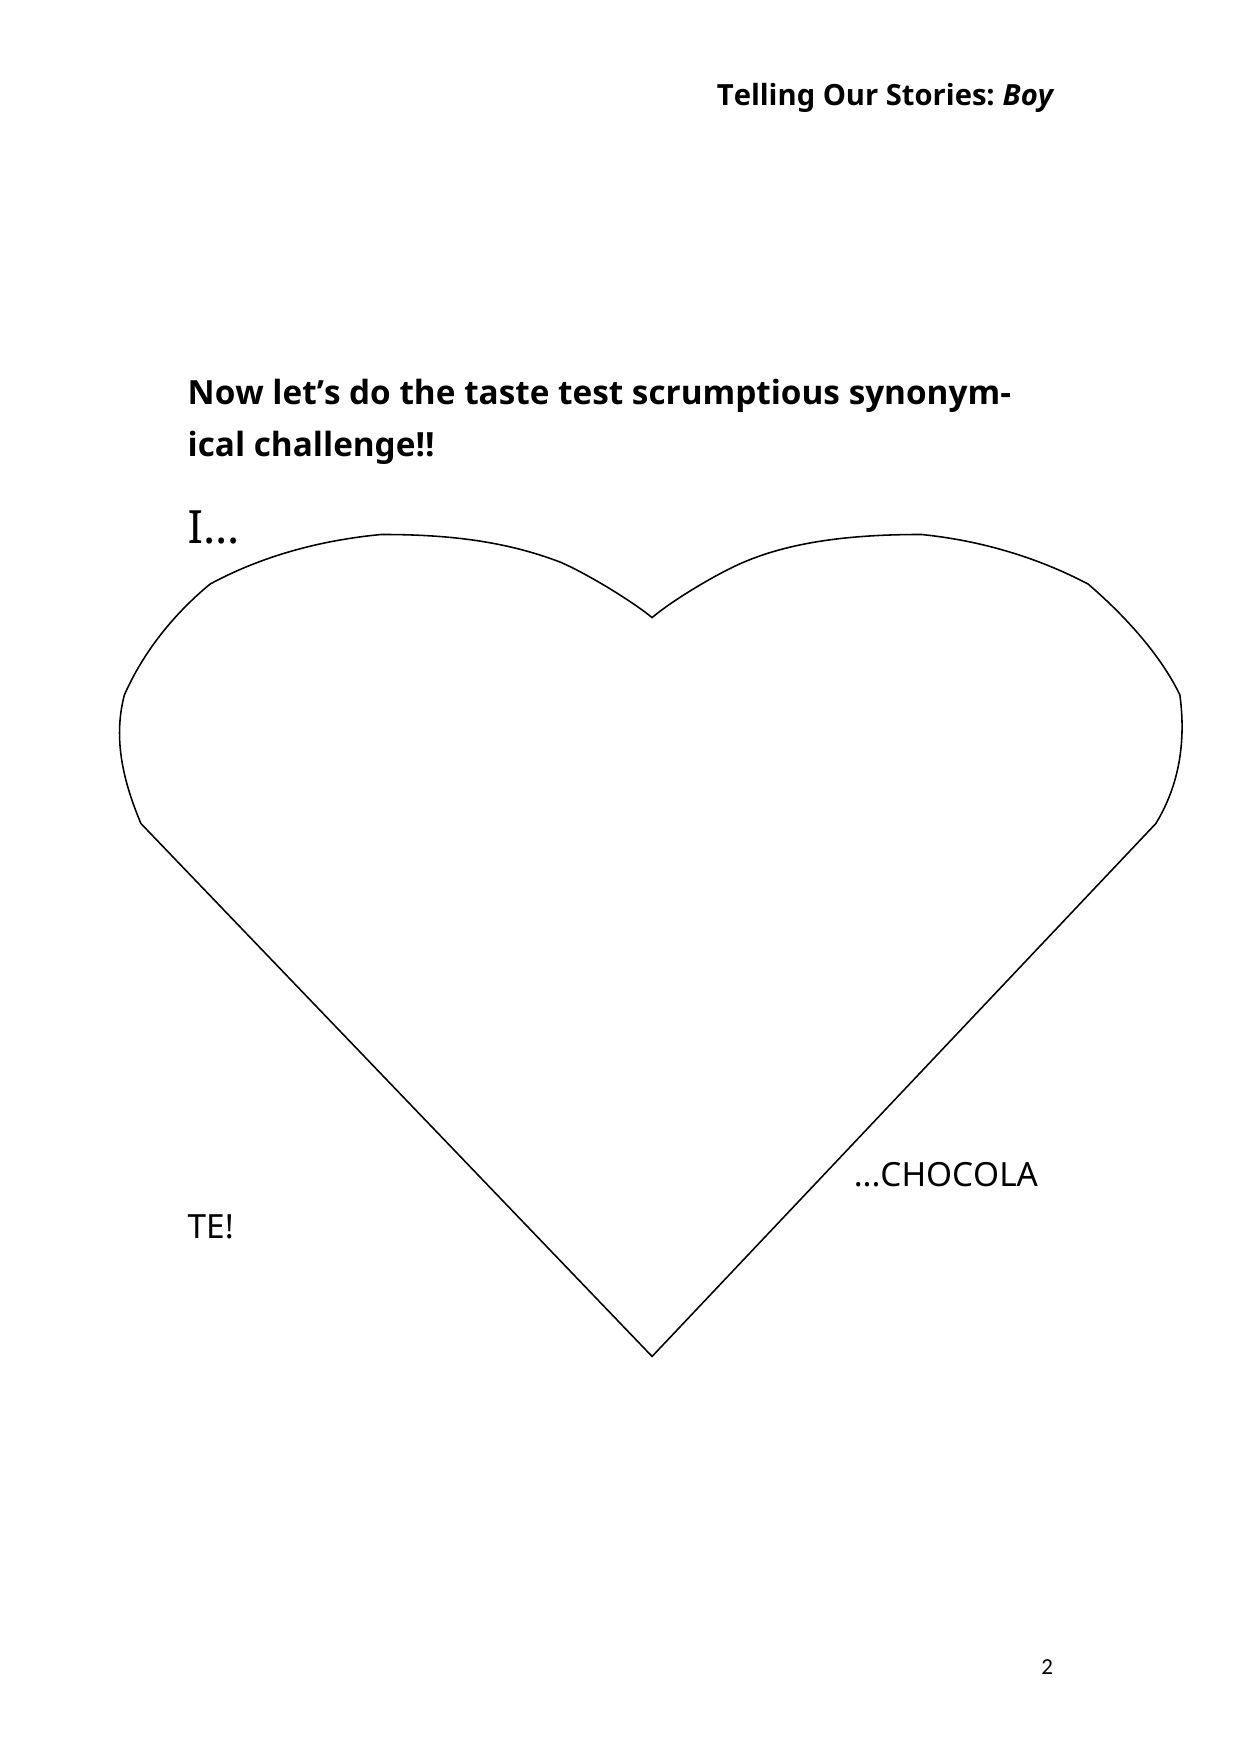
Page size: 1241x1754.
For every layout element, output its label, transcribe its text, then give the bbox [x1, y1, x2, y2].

text ...CHOCOLATE! [187, 1151, 546, 1248]
text ...CHOCOLATE! [757, 1151, 1053, 1248]
text I… [187, 494, 1053, 557]
text Now let’s do the taste test scrumptious synonym-ical challenge!! [187, 369, 1053, 467]
